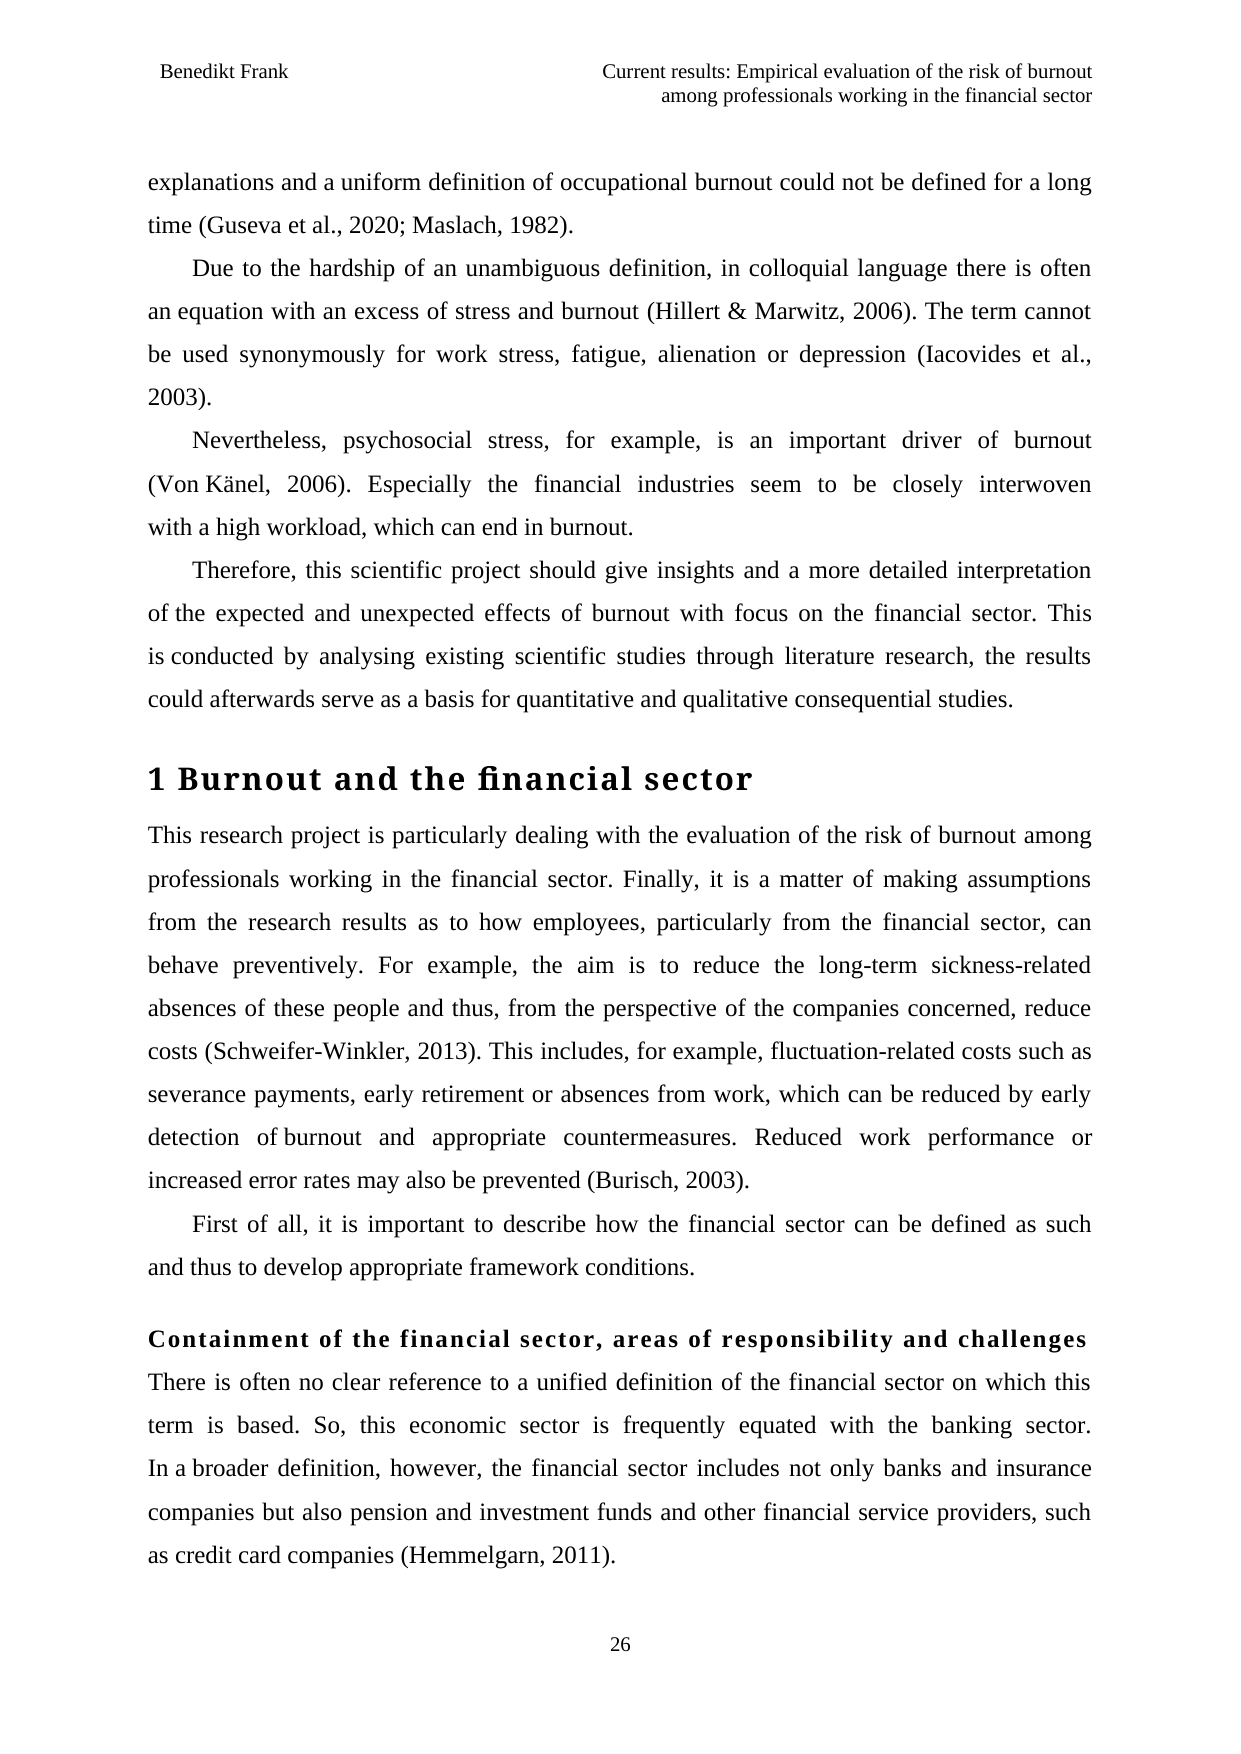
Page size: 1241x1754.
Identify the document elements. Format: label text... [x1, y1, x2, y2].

text This research project is particularly dealing with the evaluation of the risk of burnout among professionals working in the financial sector. Finally, it is a matter of making assumptions from the research results as to how employees, particularly from the financial sector, can behave preventively. For example, the aim is to reduce the long-term sickness-related absences of these people and thus, from the perspective of the companies concerned, reduce costs (Schweifer-Winkler, 2013). This includes, for example, fluctuation-related costs such as severance payments, early retirement or absences from work, which can be reduced by early detection of burnout and appropriate countermeasures. Reduced work performance or increased error rates may also be prevented (Burisch, 2003). [148, 821, 1093, 1194]
text First of all, it is important to describe how the financial sector can be defined as such and thus to develop appropriate framework conditions. [148, 1209, 1093, 1281]
text Due to the hardship of an unambiguous definition, in colloquial language there is often an equation with an excess of stress and burnout (Hillert & Marwitz, 2006). The term cannot be used synonymously for work stress, fatigue, alienation or depression (Iacovides et al., 2003). [148, 253, 1093, 411]
text There is often no clear reference to a unified definition of the financial sector on which this term is based. So, this economic sector is frequently equated with the banking sector. In a broader definition, however, the financial sector includes not only banks and insurance companies but also pension and investment funds and other financial service providers, such as credit card companies (Hemmelgarn, 2011). [148, 1367, 1093, 1568]
text Nevertheless, psychosocial stress, for example, is an important driver of burnout (Von Känel, 2006). Especially the financial industries seem to be closely interwoven with a high workload, which can end in burnout. [148, 426, 1093, 541]
text Therefore, this scientific project should give insights and a more detailed interpretation of the expected and unexpected effects of burnout with focus on the financial sector. This is conducted by analysing existing scientific studies through literature research, the results could afterwards serve as a basis for quantitative and qualitative consequential studies. [148, 555, 1093, 713]
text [148, 167, 1093, 239]
text Containment of the financial sector, areas of responsibility and challenges [148, 1324, 1093, 1353]
text 1 Burnout and the financial sector [148, 757, 1093, 799]
